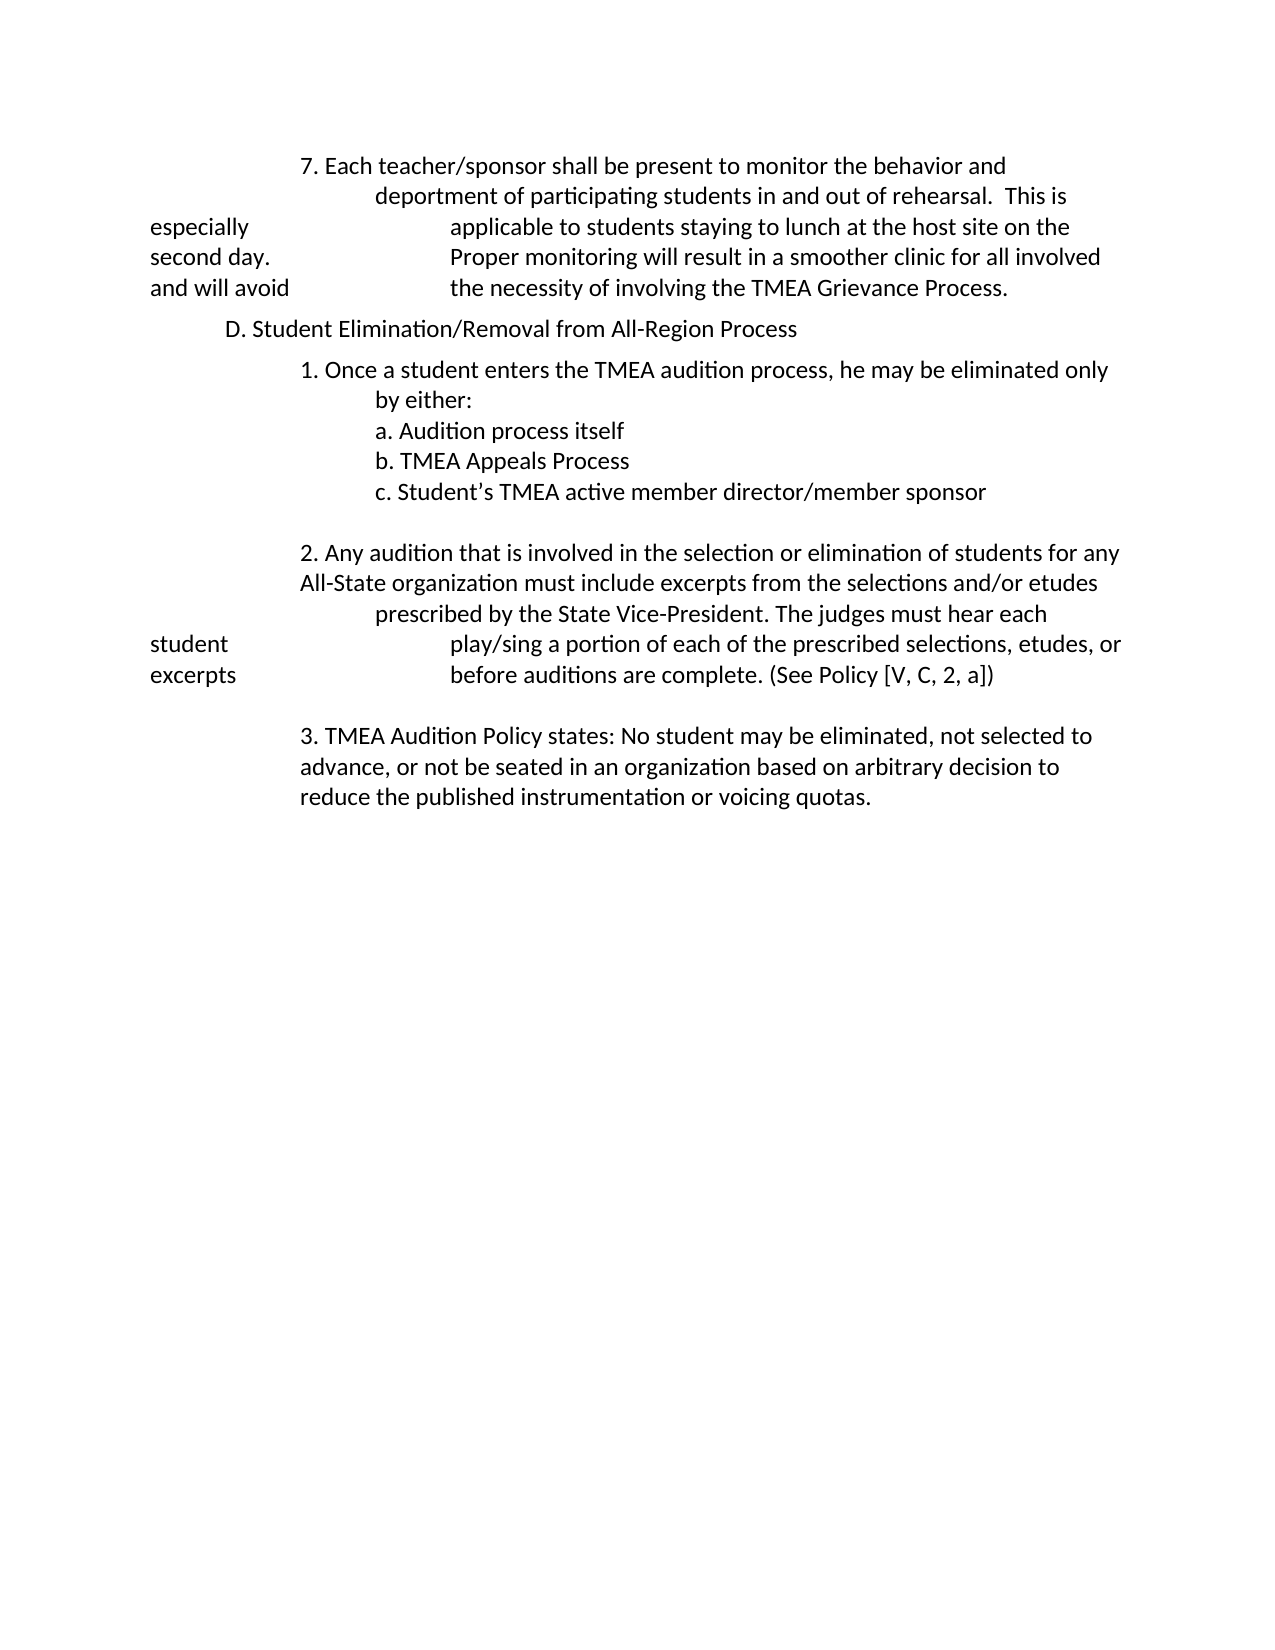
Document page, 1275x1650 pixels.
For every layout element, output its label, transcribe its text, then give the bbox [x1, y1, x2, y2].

text 7. Each teacher/sponsor shall be present to monitor the behavior and deportment of participating students in and out of rehearsal. This is especially applicable to students staying to lunch at the host site on the second day. Proper monitoring will result in a smoother clinic for all involved and will avoid the necessity of involving the TMEA Grievance Process. [150, 150, 1125, 303]
text 3. TMEA Audition Policy states: No student may be eliminated, not selected to advance, or not be seated in an organization based on arbitrary decision to reduce the published instrumentation or voicing quotas. [300, 720, 1125, 812]
text a. Audition process itself [150, 415, 1125, 446]
text 2. Any audition that is involved in the selection or elimination of students for any All-State organization must include excerpts from the selections and/or etudes prescribed by the State Vice-President. The judges must hear each student play/sing a portion of each of the prescribed selections, etudes, or excerpts before auditions are complete. (See Policy [V, C, 2, a]) [150, 537, 1125, 690]
text b. TMEA Appeals Process [150, 446, 1125, 476]
text 1. Once a student enters the TMEA audition process, he may be eliminated only by either: [150, 354, 1125, 415]
text c. Student’s TMEA active member director/member sponsor [150, 476, 1125, 507]
subtitle D. Student Elimination/Removal from All-Region Process [150, 313, 1125, 343]
